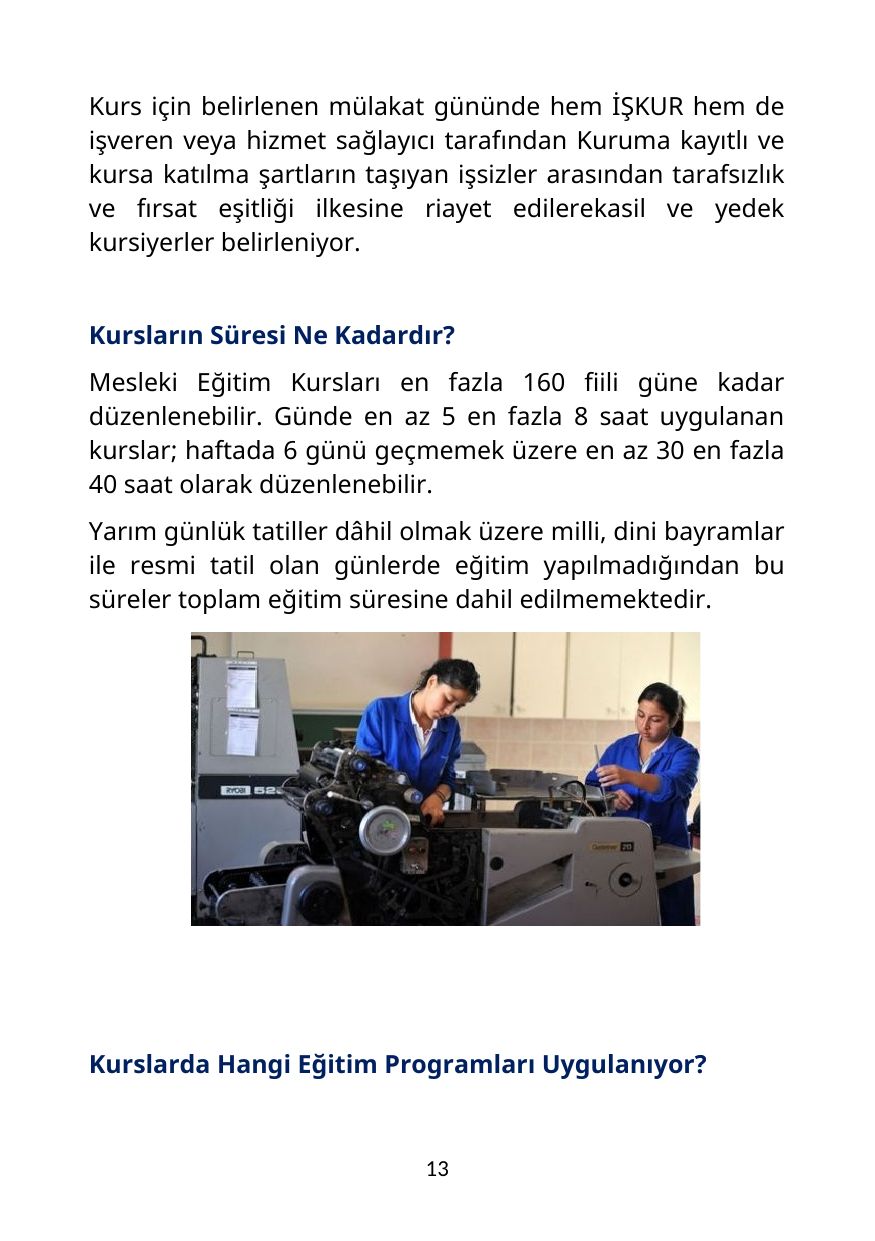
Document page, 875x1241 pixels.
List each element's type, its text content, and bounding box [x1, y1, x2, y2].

text Kurs için belirlenen mülakat gününde hem İŞKUR hem de işveren veya hizmet sağlayıcı tarafından Kuruma kayıtlı ve kursa katılma şartların taşıyan işsizler arasından tarafsızlık ve fırsat eşitliği ilkesine riayet edilerekasil ve yedek kursiyerler belirleniyor. [89, 89, 785, 259]
text Kursların Süresi Ne Kadardır? [89, 318, 785, 352]
text Kurslarda Hangi Eğitim Programları Uygulanıyor? [89, 1047, 785, 1081]
text Mesleki Eğitim Kursları en fazla 160 fiili güne kadar düzenlenebilir. Günde en az 5 en fazla 8 saat uygulanan kurslar; haftada 6 günü geçmemek üzere en az 30 en fazla 40 saat olarak düzenlenebilir. [89, 364, 785, 501]
picture [191, 632, 701, 926]
text Yarım günlük tatiller dâhil olmak üzere milli, dini bayramlar ile resmi tatil olan günlerde eğitim yapılmadığından bu süreler toplam eğitim süresine dahil edilmemektedir. [89, 513, 785, 616]
